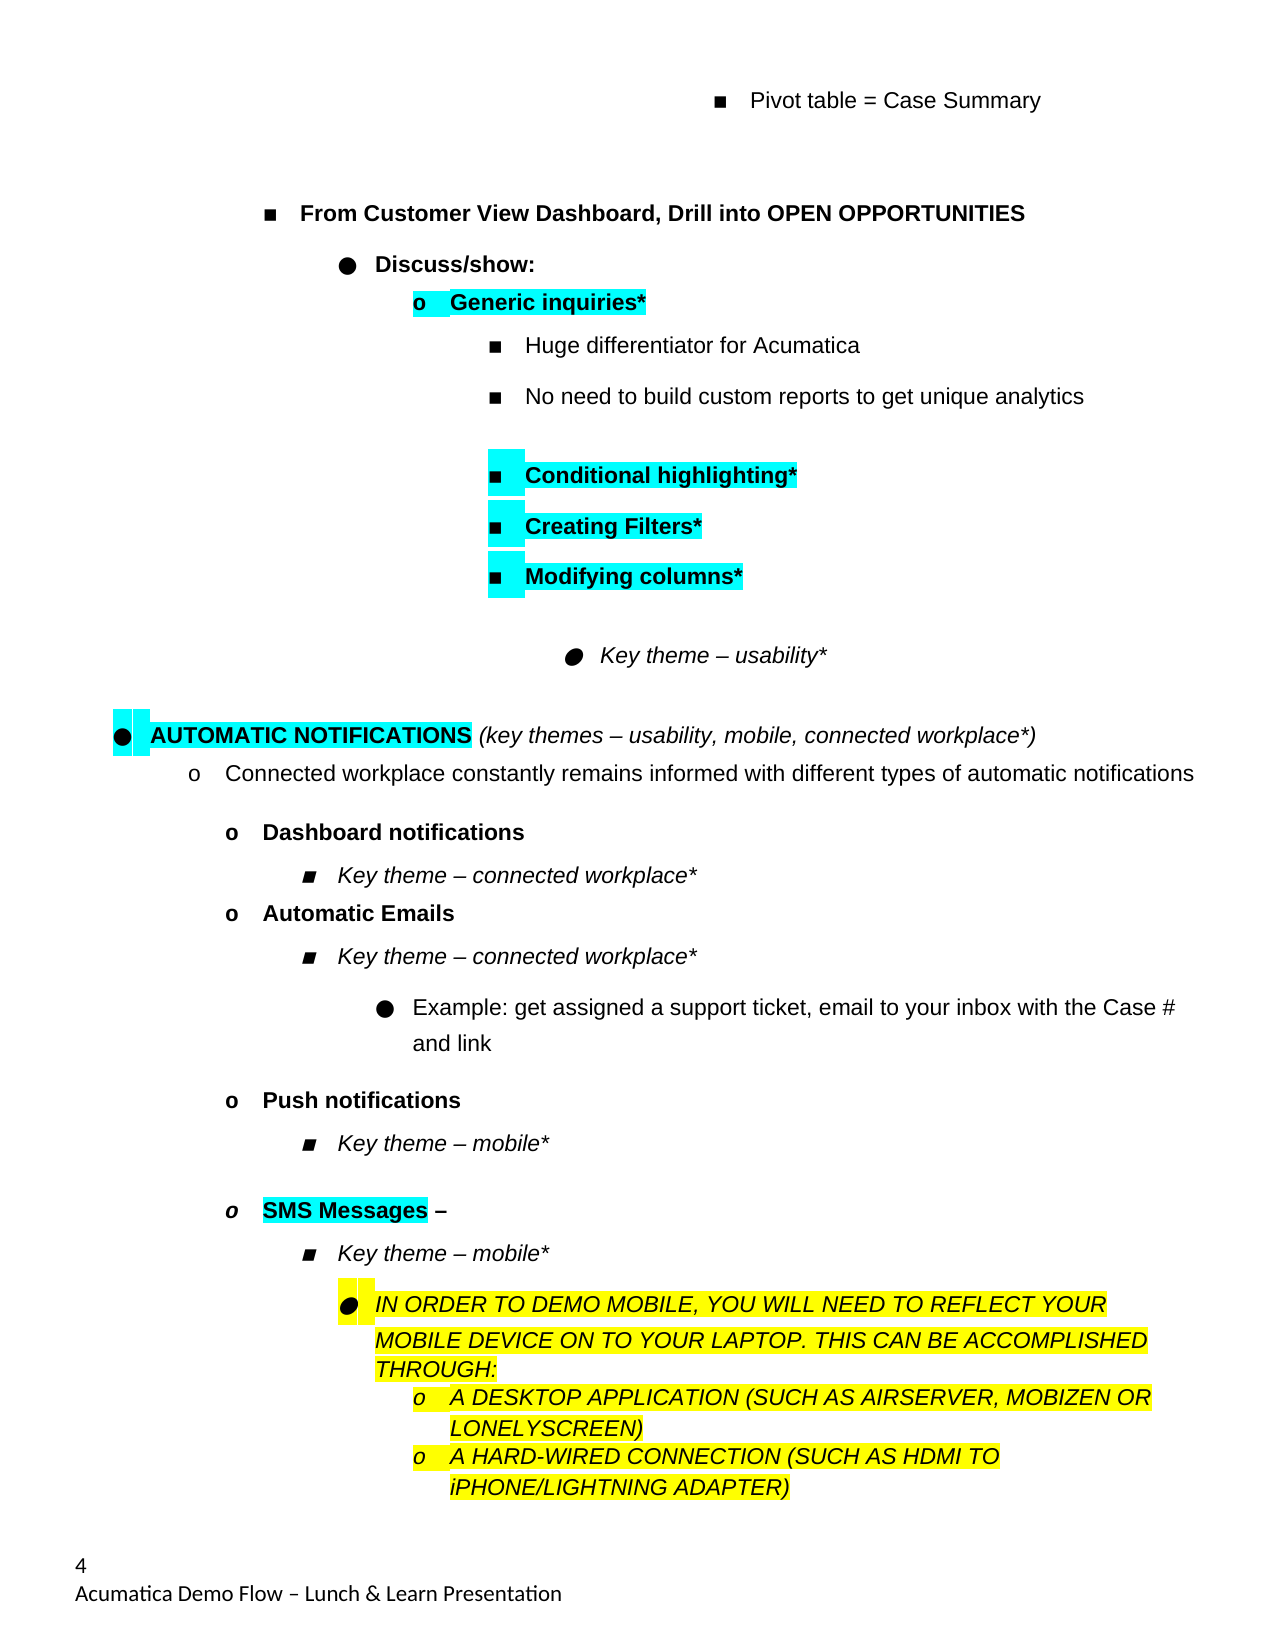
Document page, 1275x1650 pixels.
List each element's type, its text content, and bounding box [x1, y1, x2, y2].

list Conditional highlighting* [525, 449, 1200, 496]
list Automatic Emails [225, 900, 1200, 928]
list Connected workplace constantly remains informed with different types of automatic notifications [187, 760, 1200, 788]
list Push notifications [225, 1087, 1200, 1116]
list AUTOMATIC NOTIFICATIONS (key themes – usability, mobile, connected workplace*) [150, 709, 1200, 756]
list A HARD-WIRED CONNECTION (SUCH AS HDMI TO iPHONE/LIGHTNING ADAPTER) [412, 1443, 1200, 1500]
list Modifying columns* [525, 551, 1200, 598]
list From Customer View Dashboard, Drill into OPEN OPPORTUNITIES [262, 187, 1200, 234]
list A DESKTOP APPLICATION (SUCH AS AIRSERVER, MOBIZEN OR LONELYSCREEN) [412, 1384, 1200, 1441]
list Pivot table = Case Summary [712, 75, 1200, 122]
list SMS Messages – [225, 1197, 1200, 1225]
list Generic inquiries* [450, 289, 1200, 317]
list Key theme – mobile* [300, 1118, 1200, 1165]
list Example: get assigned a support ticket, email to your inbox with the Case # and link [375, 981, 1200, 1057]
list Key theme – connected workplace* [300, 931, 1200, 978]
list Key theme – connected workplace* [300, 849, 1200, 896]
list Dashboard notifications [225, 819, 1200, 847]
list No need to build custom reports to get unique analytics [487, 370, 1200, 417]
list IN ORDER TO DEMO MOBILE, YOU WILL NEED TO REFLECT YOUR MOBILE DEVICE ON TO YOUR LAPTOP. THIS CAN BE ACCOMPLISHED THROUGH: [337, 1278, 1200, 1382]
list Creating Filters* [525, 500, 1200, 547]
list Key theme – mobile* [300, 1227, 1200, 1274]
list Key theme – usability* [562, 630, 1200, 677]
list Huge differentiator for Acumatica [487, 319, 1200, 366]
list Discuss/show: [337, 238, 1200, 285]
